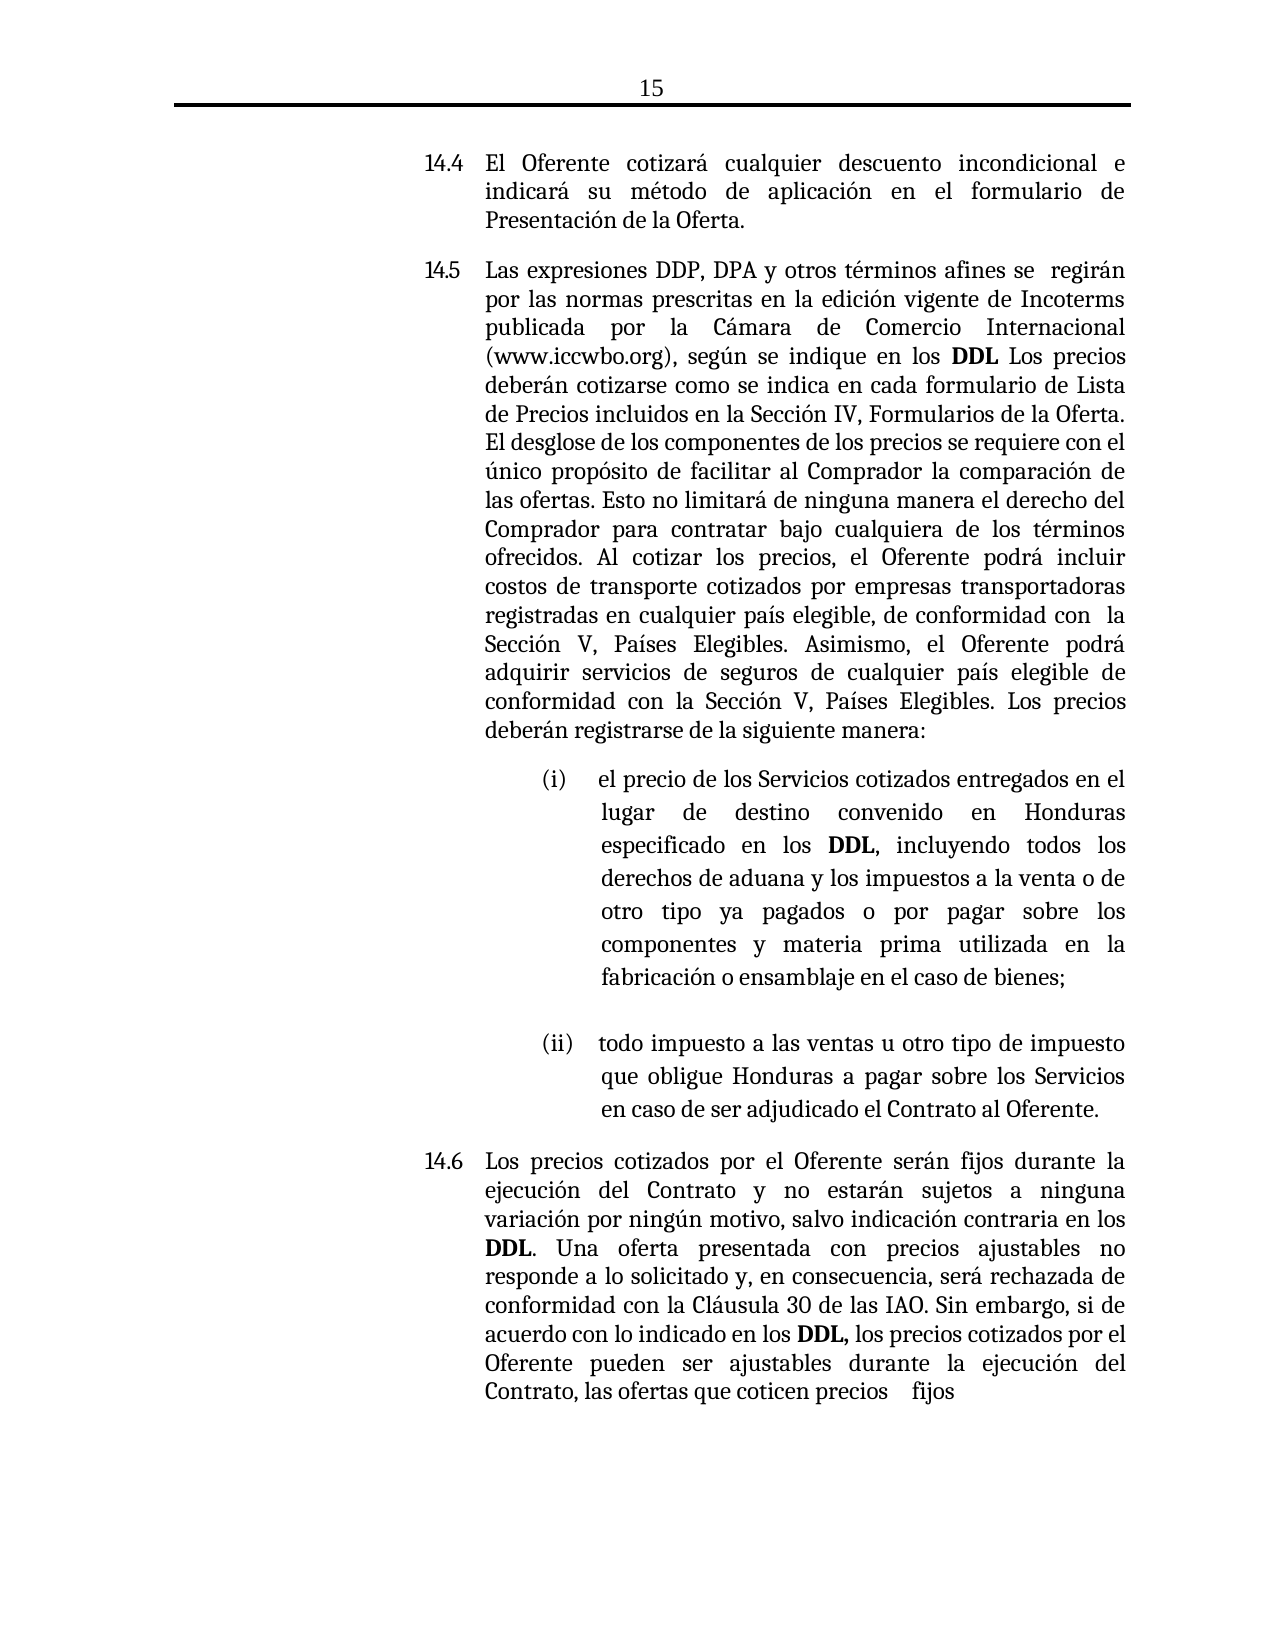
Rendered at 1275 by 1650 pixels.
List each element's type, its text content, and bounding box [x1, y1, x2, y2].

list Los precios cotizados por el Oferente serán fijos durante la ejecución del Contrato y no estarán sujetos a ninguna variación por ningún motivo, salvo indicación contraria en los DDL. Una oferta presentada con precios ajustables no responde a lo solicitado y, en consecuencia, será rechazada de conformidad con la Cláusula 30 de las IAO. Sin embargo, si de acuerdo con lo indicado en los DDL, los precios cotizados por el Oferente pueden ser ajustables durante la ejecución del Contrato, las ofertas que coticen precios fijos [425, 1147, 1126, 1406]
list el precio de los Servicios cotizados entregados en el lugar de destino convenido en Honduras especificado en los DDL, incluyendo todos los derechos de aduana y los impuestos a la venta o de otro tipo ya pagados o por pagar sobre los componentes y materia prima utilizada en la fabricación o ensamblaje en el caso de bienes; [541, 765, 1126, 992]
list todo impuesto a las ventas u otro tipo de impuesto que obligue Honduras a pagar sobre los Servicios en caso de ser adjudicado el Contrato al Oferente. [541, 1029, 1126, 1124]
list Las expresiones DDP, DPA y otros términos afines se regirán por las normas prescritas en la edición vigente de Incoterms publicada por la Cámara de Comercio Internacional (www.iccwbo.org), según se indique en los DDL Los precios deberán cotizarse como se indica en cada formulario de Lista de Precios incluidos en la Sección IV, Formularios de la Oferta. El desglose de los componentes de los precios se requiere con el único propósito de facilitar al Comprador la comparación de las ofertas. Esto no limitará de ninguna manera el derecho del Comprador para contratar bajo cualquiera de los términos ofrecidos. Al cotizar los precios, el Oferente podrá incluir costos de transporte cotizados por empresas transportadoras registradas en cualquier país elegible, de conformidad con la Sección V, Países Elegibles. Asimismo, el Oferente podrá adquirir servicios de seguros de cualquier país elegible de conformidad con la Sección V, Países Elegibles. Los precios deberán registrarse de la siguiente manera: [425, 256, 1126, 744]
list El Oferente cotizará cualquier descuento incondicional e indicará su método de aplicación en el formulario de Presentación de la Oferta. [425, 148, 1126, 235]
